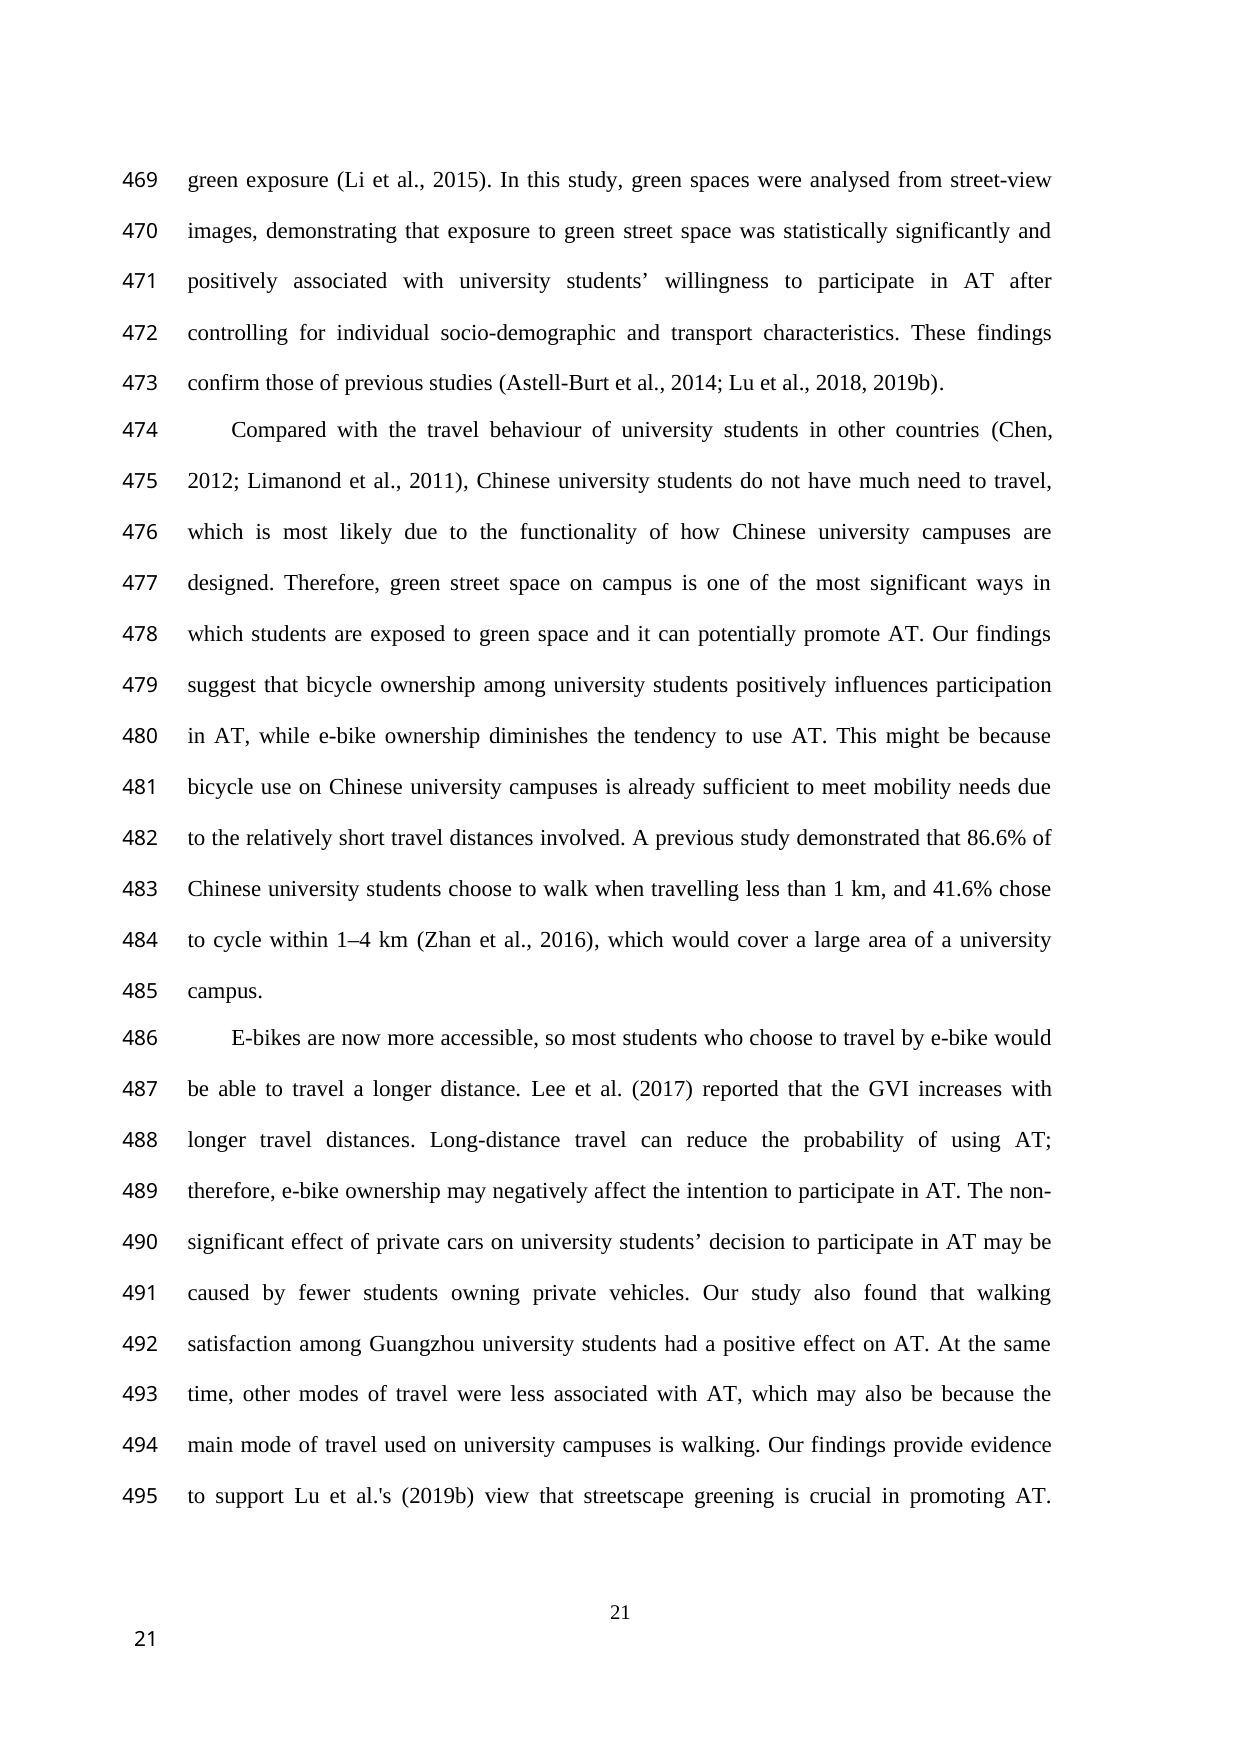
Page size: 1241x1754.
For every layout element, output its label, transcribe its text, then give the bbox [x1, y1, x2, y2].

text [187, 1020, 1053, 1513]
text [187, 162, 1053, 400]
text Compared with the travel behaviour of university students in other countries (Chen, 2012; Limanond et al., 2011), Chinese university students do not have much need to travel, which is most likely due to the functionality of how Chinese university campuses are designed. Therefore, green street space on campus is one of the most significant ways in which students are exposed to green space and it can potentially promote AT. Our findings suggest that bicycle ownership among university students positively influences participation in AT, while e-bike ownership diminishes the tendency to use AT. This might be because bicycle use on Chinese university campuses is already sufficient to meet mobility needs due to the relatively short travel distances involved. A previous study demonstrated that 86.6% of Chinese university students choose to walk when travelling less than 1 km, and 41.6% chose to cycle within 1–4 km (Zhan et al., 2016), which would cover a large area of a university campus. [187, 413, 1053, 1007]
